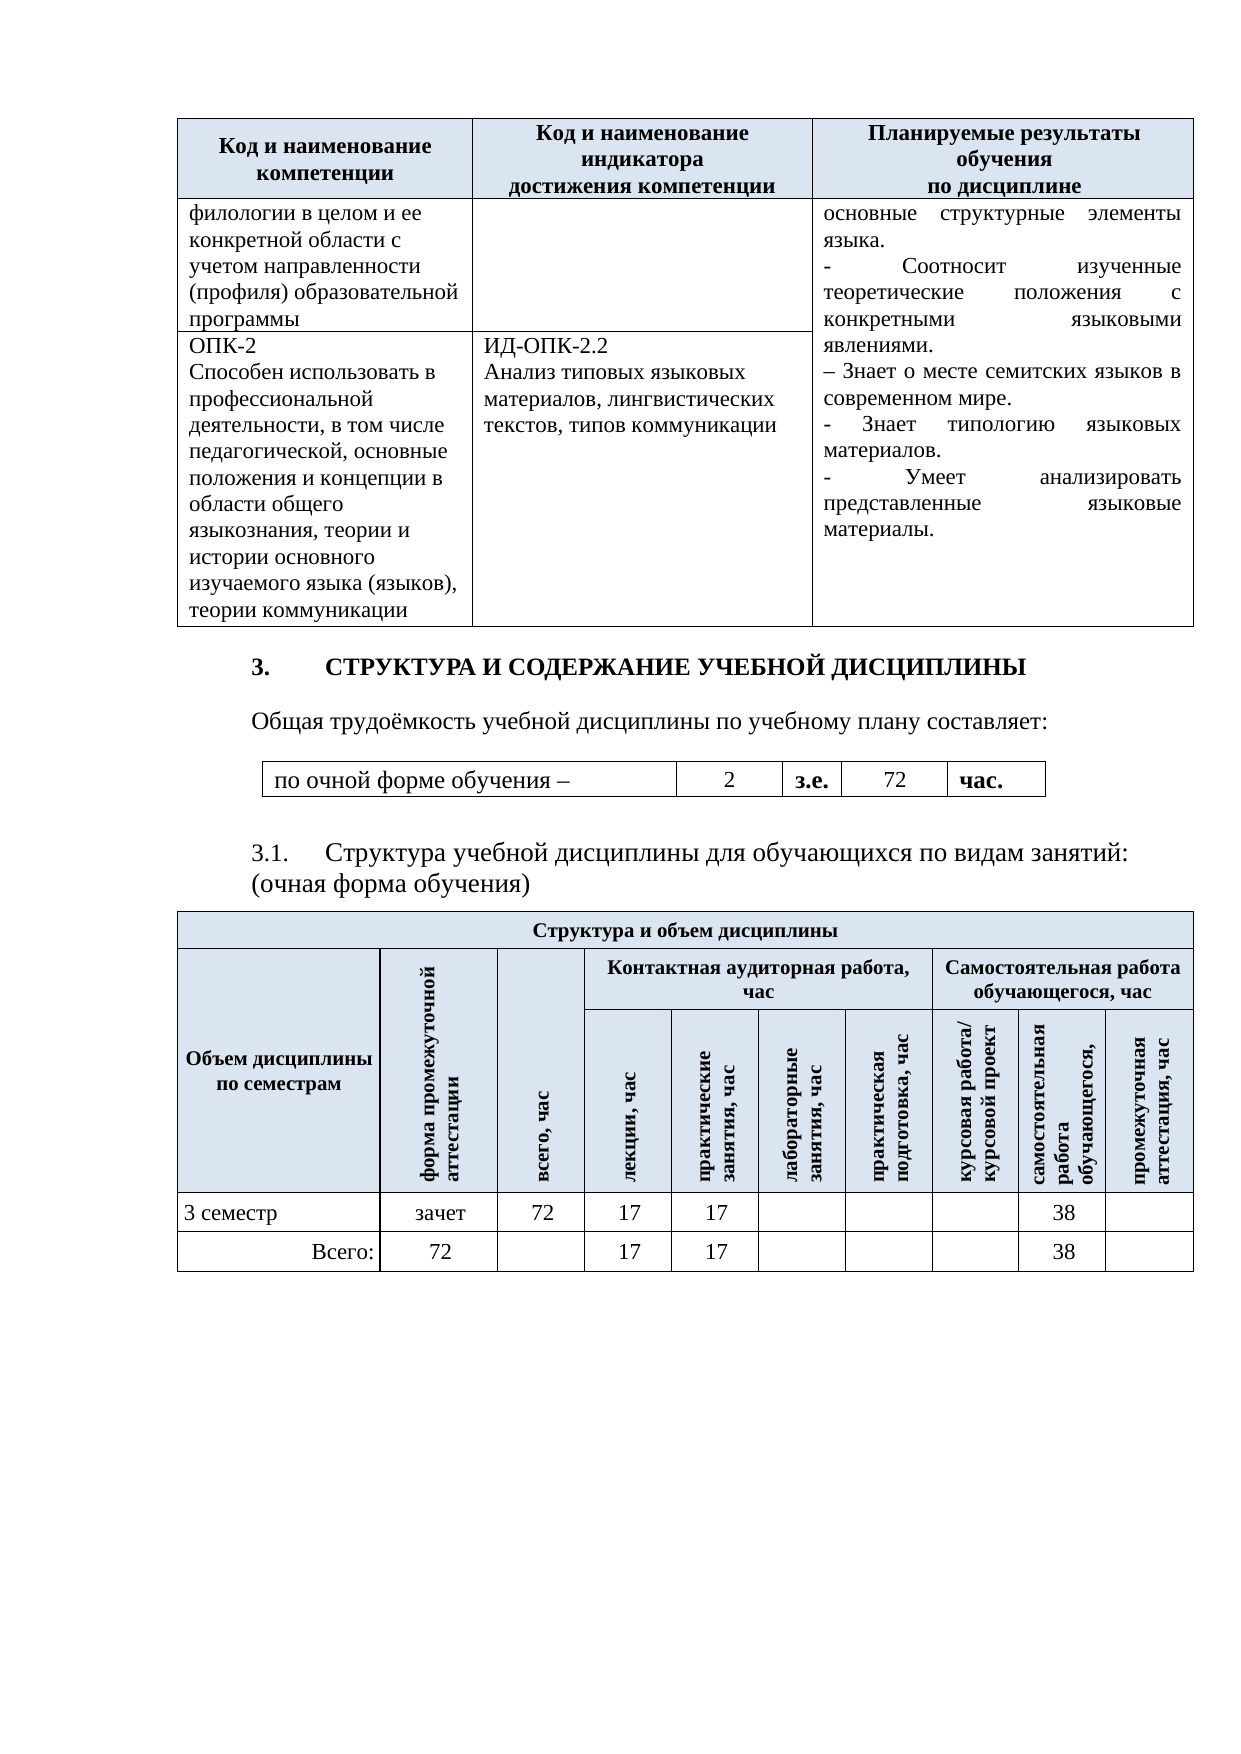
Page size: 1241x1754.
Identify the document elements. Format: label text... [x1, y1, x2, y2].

table_cell 38 [1019, 1232, 1105, 1271]
table_cell [759, 1193, 845, 1231]
table_cell 17 [672, 1193, 758, 1231]
table_header Планируемые результаты обучения по дисциплине [813, 119, 1193, 198]
table_cell 3 семестр [178, 1193, 379, 1231]
list Общая трудоёмкость учебной дисциплины по учебному плану составляет: [177, 706, 1181, 734]
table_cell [813, 199, 1193, 626]
table_cell [846, 1232, 932, 1271]
table_cell 17 [672, 1232, 758, 1271]
table_cell форма промежуточной аттестации [381, 949, 497, 1192]
subtitle Структура учебной дисциплины для обучающихся по видам занятий: (очная форма обучения) [251, 836, 1181, 898]
table_cell самостоятельная работа обучающегося, час [1019, 1010, 1105, 1192]
subtitle СТРУКТУРА И СОДЕРЖАНИЕ УЧЕБНОЙ ДИСЦИПЛИНЫ [251, 652, 1181, 681]
table_cell [759, 1232, 845, 1271]
table_header з.е. [783, 762, 841, 796]
table_cell практические занятия, час [672, 1010, 758, 1192]
table_header час. [948, 762, 1045, 796]
table_cell Всего: [178, 1232, 379, 1271]
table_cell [473, 199, 812, 331]
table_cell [178, 199, 472, 331]
table_cell 38 [1019, 1193, 1105, 1231]
table_cell 17 [585, 1232, 671, 1271]
table_cell [846, 1193, 932, 1231]
table_header 2 [677, 762, 782, 796]
table_cell лабораторные занятия, час [759, 1010, 845, 1192]
table_cell ИД-ОПК-2.2 Анализ типовых языковых материалов, лингвистических текстов, типов коммуникации [473, 332, 812, 626]
table_cell Объем дисциплины по семестрам [178, 949, 379, 1192]
table_header по очной форме обучения – [263, 762, 676, 796]
table_cell [1106, 1193, 1193, 1231]
table_cell 17 [585, 1193, 671, 1231]
table_cell 72 [498, 1193, 584, 1231]
table_cell ОПК-2 Способен использовать в профессиональной деятельности, в том числе педагогической, основные положения и концепции в области общего языкознания, теории и истории основного изучаемого языка (языков), теории коммуникации [178, 332, 472, 626]
table_cell Самостоятельная работа обучающегося, час [933, 949, 1193, 1009]
table_header Код и наименование компетенции [178, 119, 472, 198]
table_cell [933, 1232, 1018, 1271]
table_cell курсовая работа/ курсовой проект [933, 1010, 1018, 1192]
table_cell зачет [381, 1193, 497, 1231]
table_cell лекции, час [585, 1010, 671, 1192]
table_cell всего, час [498, 949, 584, 1192]
table_cell [933, 1193, 1018, 1231]
table_header 72 [842, 762, 947, 796]
table_header Код и наименование индикатора достижения компетенции [473, 119, 812, 198]
table_cell промежуточная аттестация, час [1106, 1010, 1193, 1192]
table_cell практическая подготовка, час [846, 1010, 932, 1192]
table_header Структура и объем дисциплины [178, 912, 1193, 948]
table_cell [1106, 1232, 1193, 1271]
table_cell Контактная аудиторная работа, час [585, 949, 932, 1009]
table_cell 72 [381, 1232, 497, 1271]
table_cell [498, 1232, 584, 1271]
